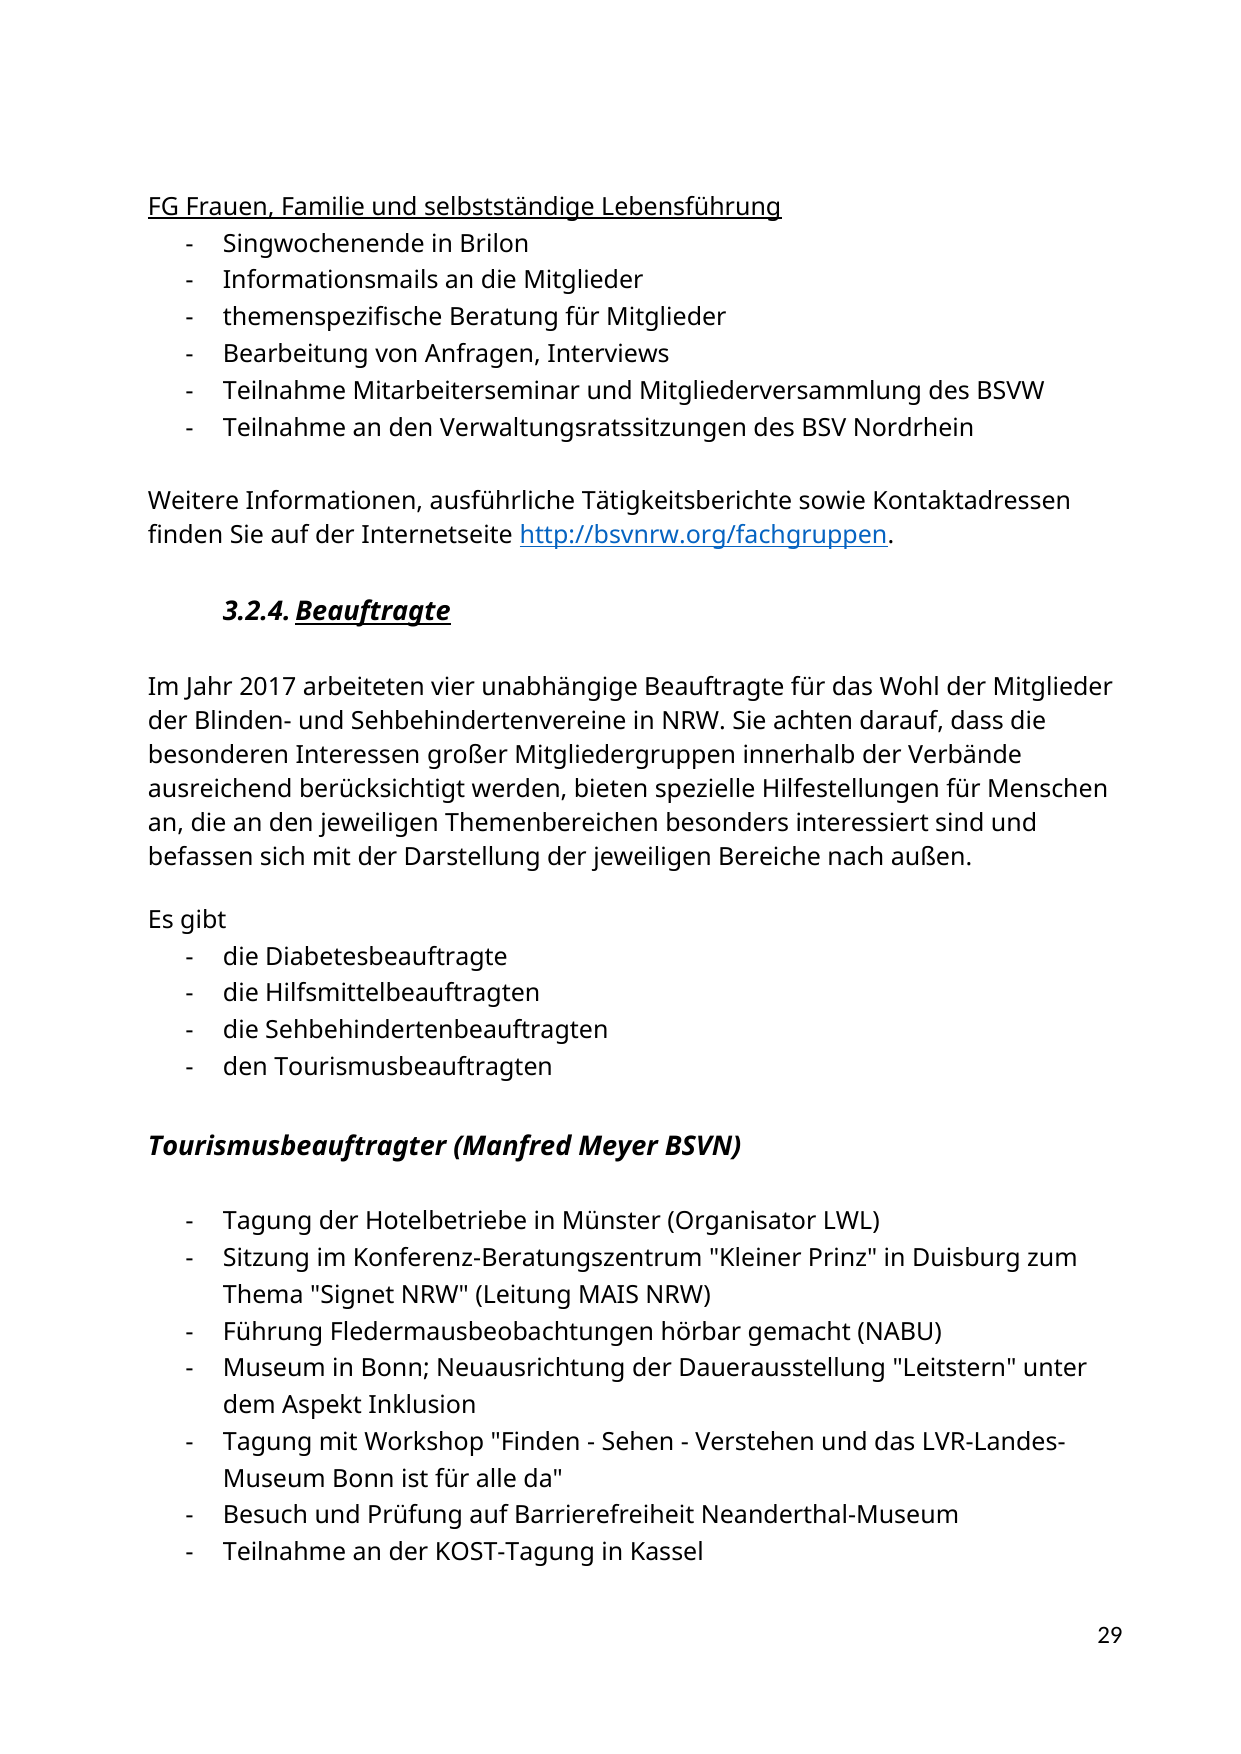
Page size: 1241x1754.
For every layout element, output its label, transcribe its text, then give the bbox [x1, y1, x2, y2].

text Weitere Informationen, ausführliche Tätigkeitsberichte sowie Kontaktadressen finden Sie auf der Internetseite http://bsvnrw.org/fachgruppen. [148, 483, 1122, 551]
list themenspezifische Beratung für Mitglieder [185, 299, 1122, 333]
list Tagung der Hotelbetriebe in Münster (Organisator LWL) [185, 1203, 1122, 1237]
list den Tourismusbeauftragten [185, 1048, 1122, 1083]
list Tagung mit Workshop "Finden - Sehen - Verstehen und das LVR-Landes-Museum Bonn ist für alle da" [185, 1423, 1122, 1494]
subtitle FG Frauen, Familie und selbstständige Lebensführung [148, 188, 1122, 223]
list Besuch und Prüfung auf Barrierefreiheit Neanderthal-Museum [185, 1497, 1122, 1531]
list Bearbeitung von Anfragen, Interviews [185, 336, 1122, 370]
list Teilnahme an der KOST-Tagung in Kassel [185, 1534, 1122, 1568]
list Teilnahme an den Verwaltungsratssitzungen des BSV Nordrhein [185, 409, 1122, 443]
list die Hilfsmittelbeauftragten [185, 975, 1122, 1009]
list Im Jahr 2017 arbeiteten vier unabhängige Beauftragte für das Wohl der Mitglieder der Blinden- und Sehbehindertenvereine in NRW. Sie achten darauf, dass die besonderen Interessen großer Mitgliedergruppen innerhalb der Verbände ausreichend berücksichtigt werden, bieten spezielle Hilfestellungen für Menschen an, die an den jeweiligen Themenbereichen besonders interessiert sind und befassen sich mit der Darstellung der jeweiligen Bereiche nach außen. [148, 668, 1122, 901]
list Führung Fledermausbeobachtungen hörbar gemacht (NABU) [185, 1313, 1122, 1347]
list Singwochenende in Brilon [185, 225, 1122, 259]
list die Sehbehindertenbeauftragten [185, 1012, 1122, 1046]
subtitle Beauftragte [223, 592, 1122, 629]
list Informationsmails an die Mitglieder [185, 262, 1122, 296]
list die Diabetesbeauftragte [185, 938, 1122, 972]
list Sitzung im Konferenz-Beratungszentrum "Kleiner Prinz" in Duisburg zum Thema "Signet NRW" (Leitung MAIS NRW) [185, 1239, 1122, 1310]
list Museum in Bonn; Neuausrichtung der Dauerausstellung "Leitstern" unter dem Aspekt Inklusion [185, 1350, 1122, 1421]
subtitle Tourismusbeauftragter (Manfred Meyer BSVN) [148, 1126, 1122, 1163]
list Teilnahme Mitarbeiterseminar und Mitgliederversammlung des BSVW [185, 372, 1122, 406]
text Es gibt [148, 901, 1122, 936]
